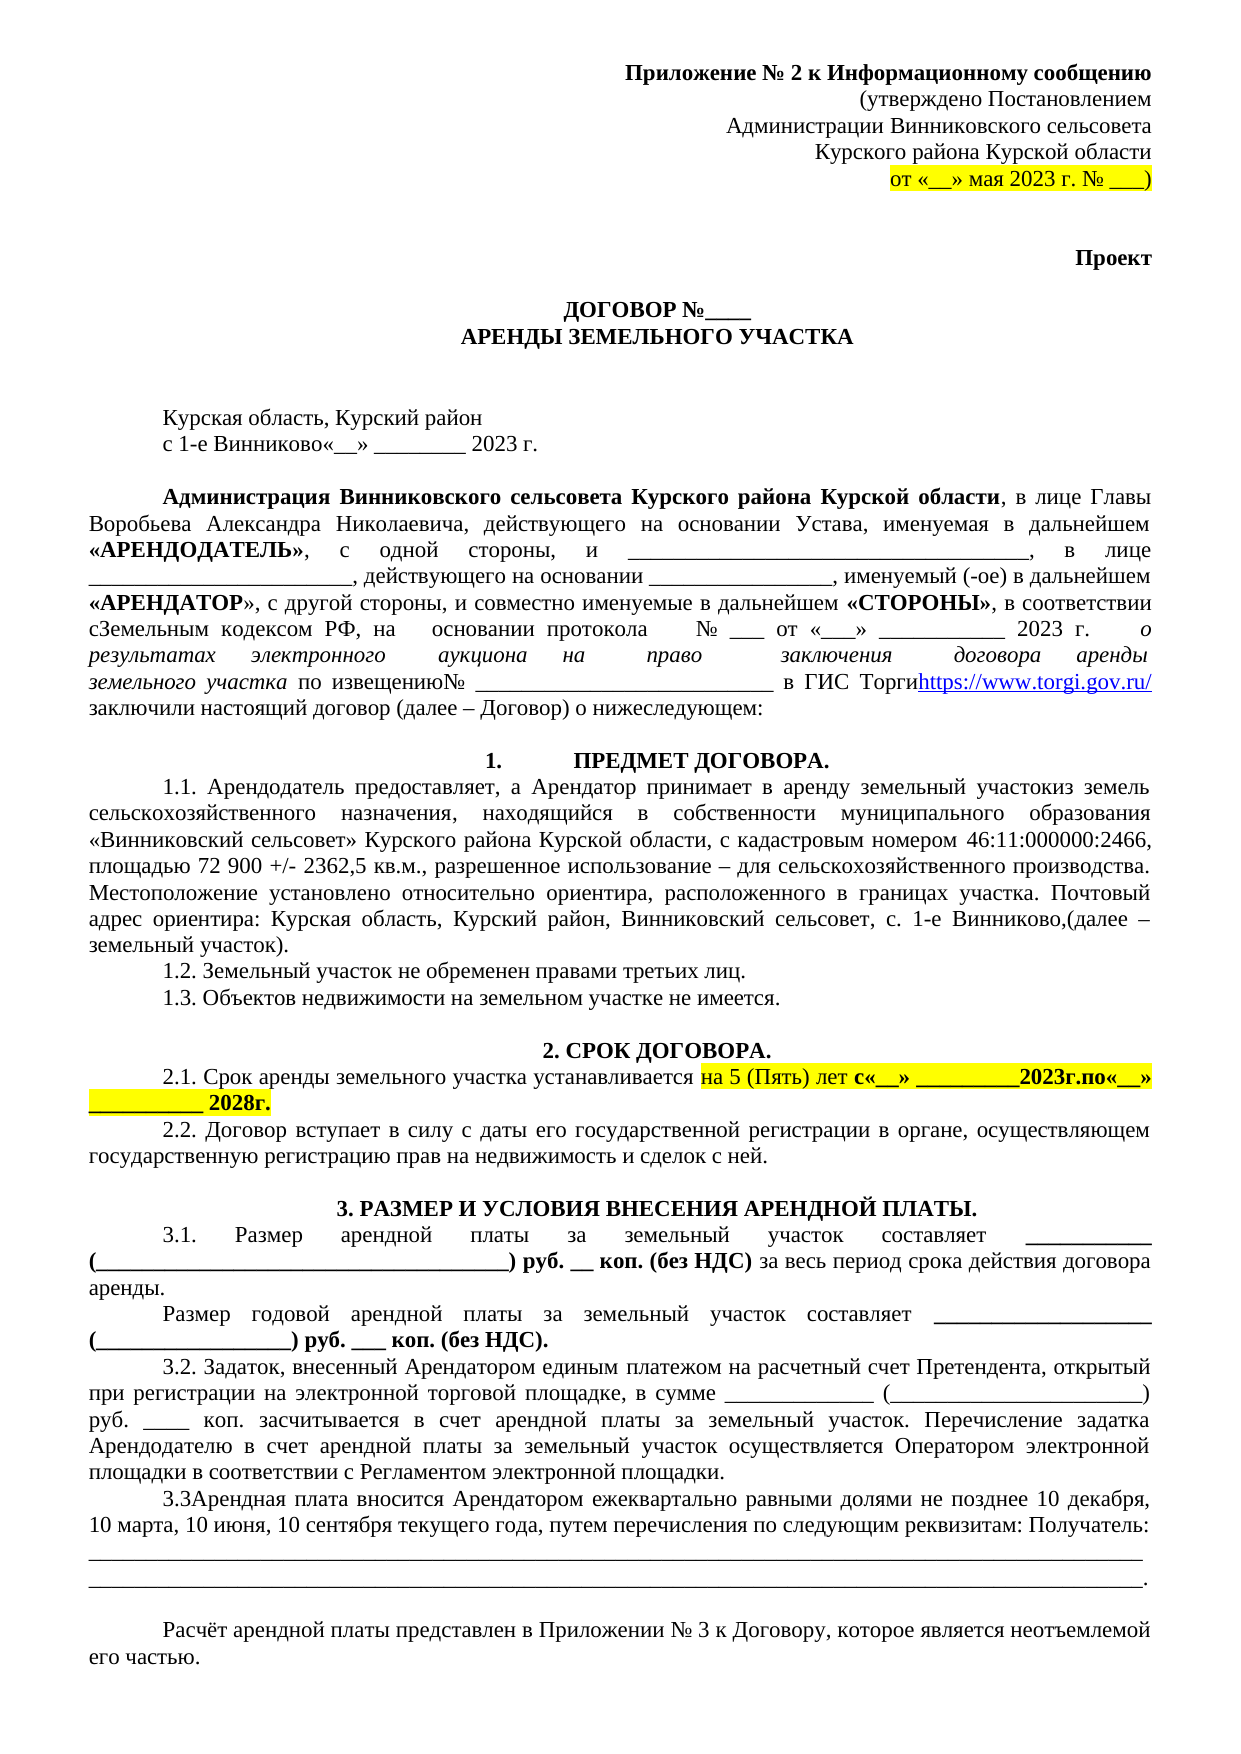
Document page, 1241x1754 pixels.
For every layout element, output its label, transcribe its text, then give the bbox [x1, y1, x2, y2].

text Размер годовой арендной платы за земельный участок составляет ___________________ (_________________) руб. ___ коп. (без НДС). [88, 1300, 1152, 1353]
text 3.3Арендная плата вносится Арендатором ежеквартально равными долями не позднее 10 декабря, 10 марта, 10 июня, 10 сентября текущего года, путем перечисления по следующим реквизитам: Получатель: ________________________________________________________________________________________________________________________________________________________________________________________. [88, 1485, 1152, 1590]
text Курского района Курской области [88, 138, 1152, 164]
text 1.3. Объектов недвижимости на земельном участке не имеется. [88, 984, 1152, 1010]
text 1.2. Земельный участок не обременен правами третьих лиц. [88, 958, 1152, 984]
text 2.2. Договор вступает в силу с даты его государственной регистрации в органе, осуществляющем государственную регистрацию прав на недвижимость и сделок с ней. [88, 1116, 1152, 1168]
text Курская область, Курский район [88, 404, 1152, 431]
text Проект [88, 244, 1152, 270]
text 1.1. Арендодатель предоставляет, а Арендатор принимает в аренду земельный участокиз земель сельскохозяйственного назначения, находящийся в собственности муниципального образования «Винниковский сельсовет» Курского района Курской области, с кадастровым номером 46:11:000000:2466, площадью 72 900 +/- 2362,5 кв.м., разрешенное использование – для сельскохозяйственного производства. Местоположение установлено относительно ориентира, расположенного в границах участка. Почтовый адрес ориентира: Курская область, Курский район, Винниковский сельсовет, с. 1-е Винниково,(далее – земельный участок). [88, 773, 1152, 958]
text Администрации Винниковского сельсовета [88, 112, 1152, 138]
text АРЕНДЫ ЗЕМЕЛЬНОГО УЧАСТКА [88, 323, 1152, 349]
list ПРЕДМЕТ ДОГОВОРА. [88, 747, 1152, 773]
text Приложение № 2 к Информационному сообщению [88, 59, 1152, 86]
text Администрация Винниковского сельсовета Курского района Курской области, в лице Главы Воробьева Александра Николаевича, действующего на основании Устава, именуемая в дальнейшем «АРЕНДОДАТЕЛЬ», с одной стороны, и ___________________________________, в лице _______________________, действующего на основании ________________, именуемый (-ое) в дальнейшем «АРЕНДАТОР», с другой стороны, и совместно именуемые в дальнейшем «СТОРОНЫ», в соответствии сЗемельным кодексом РФ, на основании протокола № ___ от «___» ___________ 2023 г. о результатах электронного аукциона на право заключения договора аренды земельного участка по извещению№ __________________________ в ГИС Торгиhttps://www.torgi.gov.ru/ заключили настоящий договор (далее – Договор) о нижеследующем: [88, 483, 1152, 720]
text 2. СРОК ДОГОВОРА. [88, 1037, 1152, 1063]
text (утверждено Постановлением [88, 86, 1152, 112]
text ДОГОВОР №____ [88, 296, 1152, 323]
text 3.2. Задаток, внесенный Арендатором единым платежом на расчетный счет Претендента, открытый при регистрации на электронной торговой площадке, в сумме _____________ (______________________) руб. ____ коп. засчитывается в счет арендной платы за земельный участок. Перечисление задатка Арендодателю в счет арендной платы за земельный участок осуществляется Оператором электронной площадки в соответствии с Регламентом электронной площадки. [88, 1353, 1152, 1485]
text 2.1. Срок аренды земельного участка устанавливается на 5 (Пять) лет с«__» _________2023г.по«__» __________ 2028г. [88, 1063, 1152, 1116]
text 3. РАЗМЕР И УСЛОВИЯ ВНЕСЕНИЯ АРЕНДНОЙ ПЛАТЫ. [88, 1195, 1152, 1221]
text Расчёт арендной платы представлен в Приложении № 3 к Договору, которое является неотъемлемой его частью. [88, 1616, 1152, 1669]
text 3.1. Размер арендной платы за земельный участок составляет ___________ (____________________________________) руб. __ коп. (без НДС) за весь период срока действия договора аренды. [88, 1221, 1152, 1300]
text от «__» мая 2023 г. № ___) [88, 164, 1152, 191]
text с 1-е Винниково«__» ________ 2023 г. [88, 431, 1152, 457]
